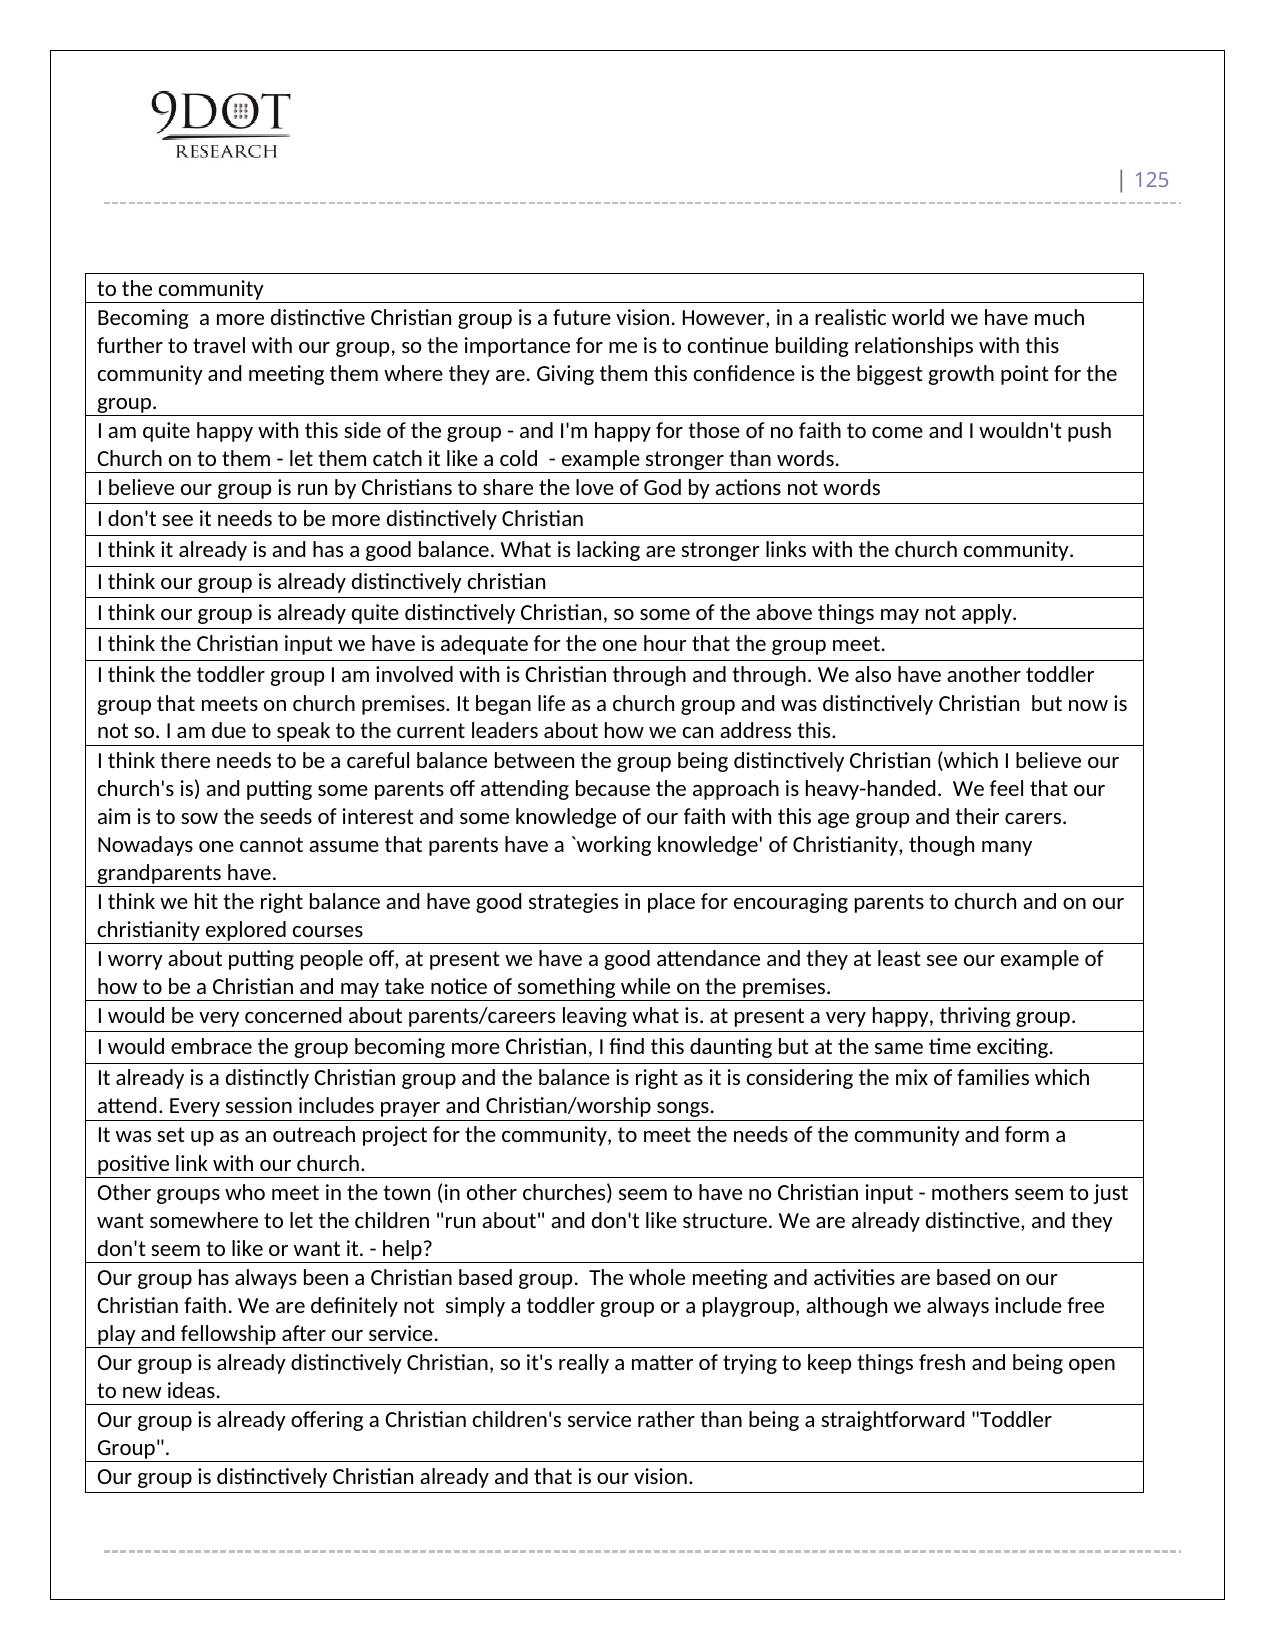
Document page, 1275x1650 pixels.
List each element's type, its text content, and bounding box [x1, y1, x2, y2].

table_cell I worry about putting people off, at present we have a good attendance and they at least see our example of how to be a Christian and may take notice of something while on the premises. [86, 944, 1143, 1000]
table_cell It already is a distinctly Christian group and the balance is right as it is considering the mix of families which attend. Every session includes prayer and Christian/worship songs. [86, 1064, 1143, 1119]
table_cell I would be very concerned about parents/careers leaving what is. at present a very happy, thriving group. [86, 1001, 1143, 1031]
table_cell Becoming a more distinctive Christian group is a future vision. However, in a realistic world we have much further to travel with our group, so the importance for me is to continue building relationships with this community and meeting them where they are. Giving them this confidence is the biggest growth point for the group. [86, 303, 1143, 415]
table_cell It was set up as an outreach project for the community, to meet the needs of the community and form a positive link with our church. [86, 1121, 1143, 1177]
table_cell I am quite happy with this side of the group - and I'm happy for those of no faith to come and I wouldn't push Church on to them - let them catch it like a cold - example stronger than words. [86, 416, 1143, 472]
table_cell Our group has always been a Christian based group. The whole meeting and activities are based on our Christian faith. We are definitely not simply a toddler group or a playgroup, although we always include free play and fellowship after our service. [86, 1263, 1143, 1347]
table_cell I don't see it needs to be more distinctively Christian [86, 504, 1143, 534]
table_cell Our group is already offering a Christian children's service rather than being a straightforward "Toddler Group". [86, 1405, 1143, 1461]
table_cell Our group is distinctively Christian already and that is our vision. [86, 1462, 1143, 1492]
table_cell I think our group is already distinctively christian [86, 567, 1143, 597]
table_cell I think the toddler group I am involved with is Christian through and through. We also have another toddler group that meets on church premises. It began life as a church group and was distinctively Christian but now is not so. I am due to speak to the current leaders about how we can address this. [86, 661, 1143, 745]
picture [115, 60, 339, 186]
table_cell I think there needs to be a careful balance between the group being distinctively Christian (which I believe our church's is) and putting some parents off attending because the approach is heavy-handed. We feel that our aim is to sow the seeds of interest and some knowledge of our faith with this age group and their carers. Nowadays one cannot assume that parents have a `working knowledge' of Christianity, though many grandparents have. [86, 746, 1143, 886]
table_cell I believe our group is run by Christians to share the love of God by actions not words [86, 473, 1143, 503]
table_cell I think the Christian input we have is adequate for the one hour that the group meet. [86, 629, 1143, 659]
table_cell Other groups who meet in the town (in other churches) seem to have no Christian input - mothers seem to just want somewhere to let the children "run about" and don't like structure. We are already distinctive, and they don't seem to like or want it. - help? [86, 1178, 1143, 1262]
table_cell Because many are of mixed faith's not many would be interested in more christian input. We see it as a service to the community [86, 274, 1143, 302]
table_cell I would embrace the group becoming more Christian, I find this daunting but at the same time exciting. [86, 1032, 1143, 1062]
table_cell I think it already is and has a good balance. What is lacking are stronger links with the church community. [86, 536, 1143, 566]
table_cell I think our group is already quite distinctively Christian, so some of the above things may not apply. [86, 598, 1143, 628]
table_cell I think we hit the right balance and have good strategies in place for encouraging parents to church and on our christianity explored courses [86, 887, 1143, 943]
table_cell Our group is already distinctively Christian, so it's really a matter of trying to keep things fresh and being open to new ideas. [86, 1348, 1143, 1404]
